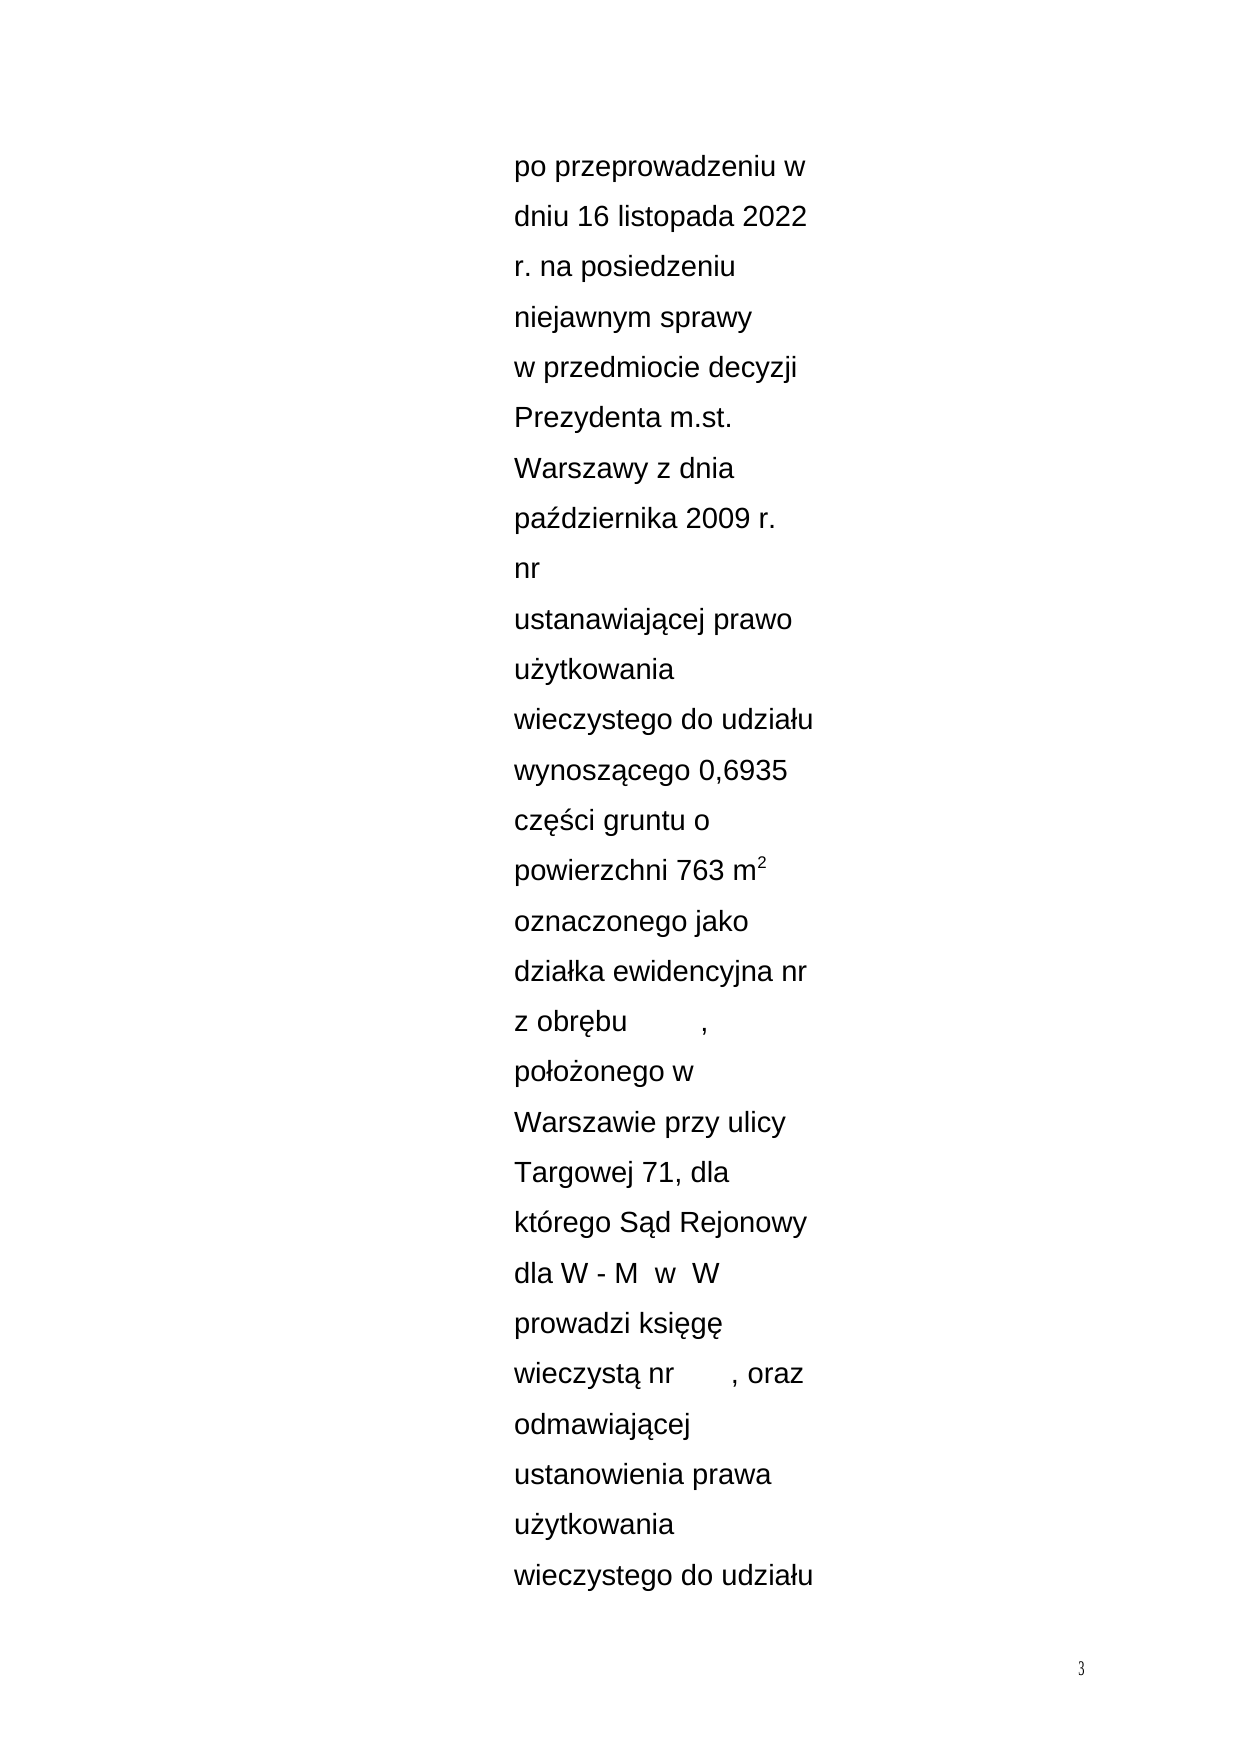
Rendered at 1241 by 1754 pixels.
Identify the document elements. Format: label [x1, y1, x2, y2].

text [514, 149, 827, 1591]
